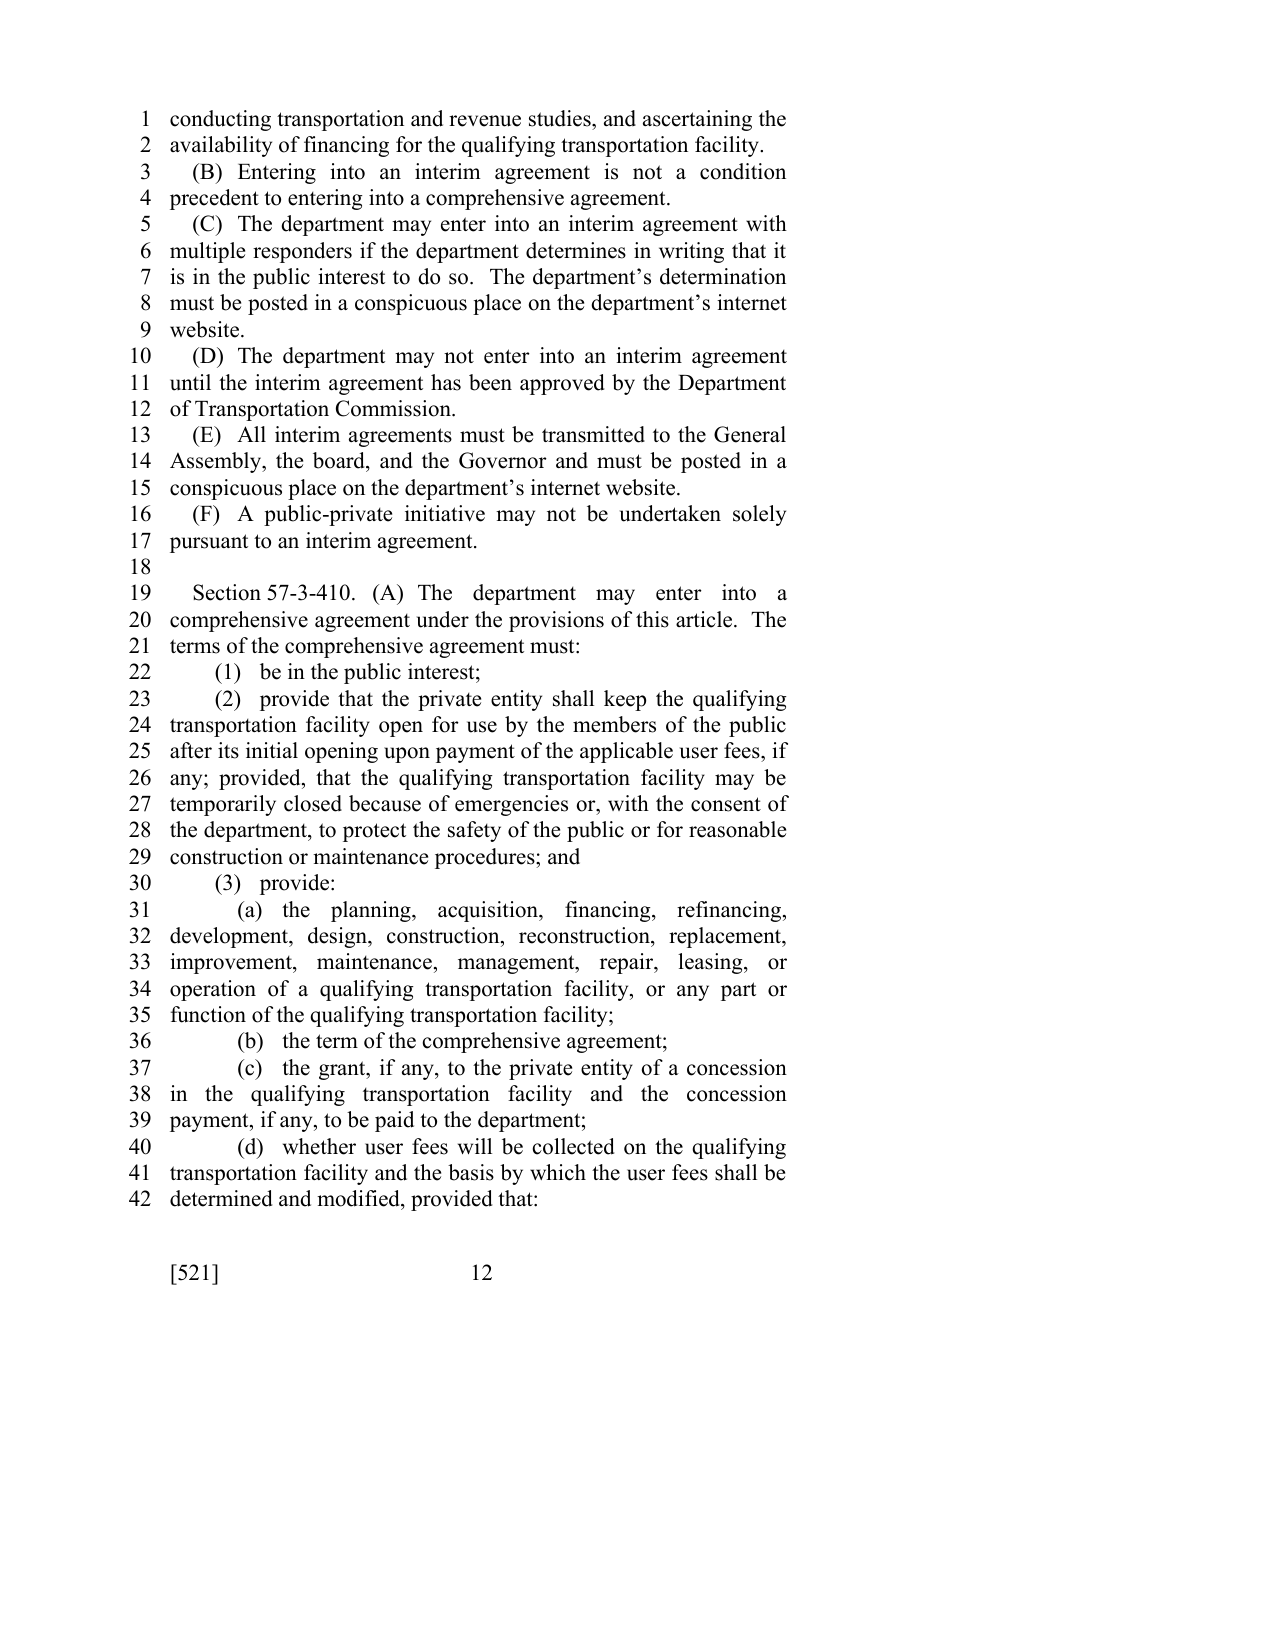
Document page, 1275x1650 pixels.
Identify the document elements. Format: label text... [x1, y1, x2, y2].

text Section 57-3-410. (A) The department may enter into a comprehensive agreement under the provisions of this article. The terms of the comprehensive agreement must: [169, 579, 787, 658]
text (d) whether user fees will be collected on the qualifying transportation facility and the basis by which the user fees shall be determined and modified, provided that: [169, 1133, 787, 1212]
text (b) the term of the comprehensive agreement; [169, 1027, 787, 1054]
text (2) provide that the private entity shall keep the qualifying transportation facility open for use by the members of the public after its initial opening upon payment of the applicable user fees, if any; provided, that the qualifying transportation facility may be temporarily closed because of emergencies or, with the consent of the department, to protect the safety of the public or for reasonable construction or maintenance procedures; and [169, 685, 787, 869]
text (1) be in the public interest; [169, 658, 787, 685]
text (E) All interim agreements must be transmitted to the General Assembly, the board, and the Governor and must be posted in a conspicuous place on the department’s internet website. [169, 421, 787, 500]
text (3) provide: [169, 869, 787, 896]
text (D) The department may not enter into an interim agreement until the interim agreement has been approved by the Department of Transportation Commission. [169, 342, 787, 421]
text (a) the planning, acquisition, financing, refinancing, development, design, construction, reconstruction, replacement, improvement, maintenance, management, repair, leasing, or operation of a qualifying transportation facility, or any part or function of the qualifying transportation facility; [169, 896, 787, 1027]
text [169, 105, 787, 158]
text (C) The department may enter into an interim agreement with multiple responders if the department determines in writing that it is in the public interest to do so. The department’s determination must be posted in a conspicuous place on the department’s internet website. [169, 210, 787, 342]
text (B) Entering into an interim agreement is not a condition precedent to entering into a comprehensive agreement. [169, 158, 787, 210]
text (F) A public-private initiative may not be undertaken solely pursuant to an interim agreement. [169, 500, 787, 553]
text (c) the grant, if any, to the private entity of a concession in the qualifying transportation facility and the concession payment, if any, to be paid to the department; [169, 1054, 787, 1133]
